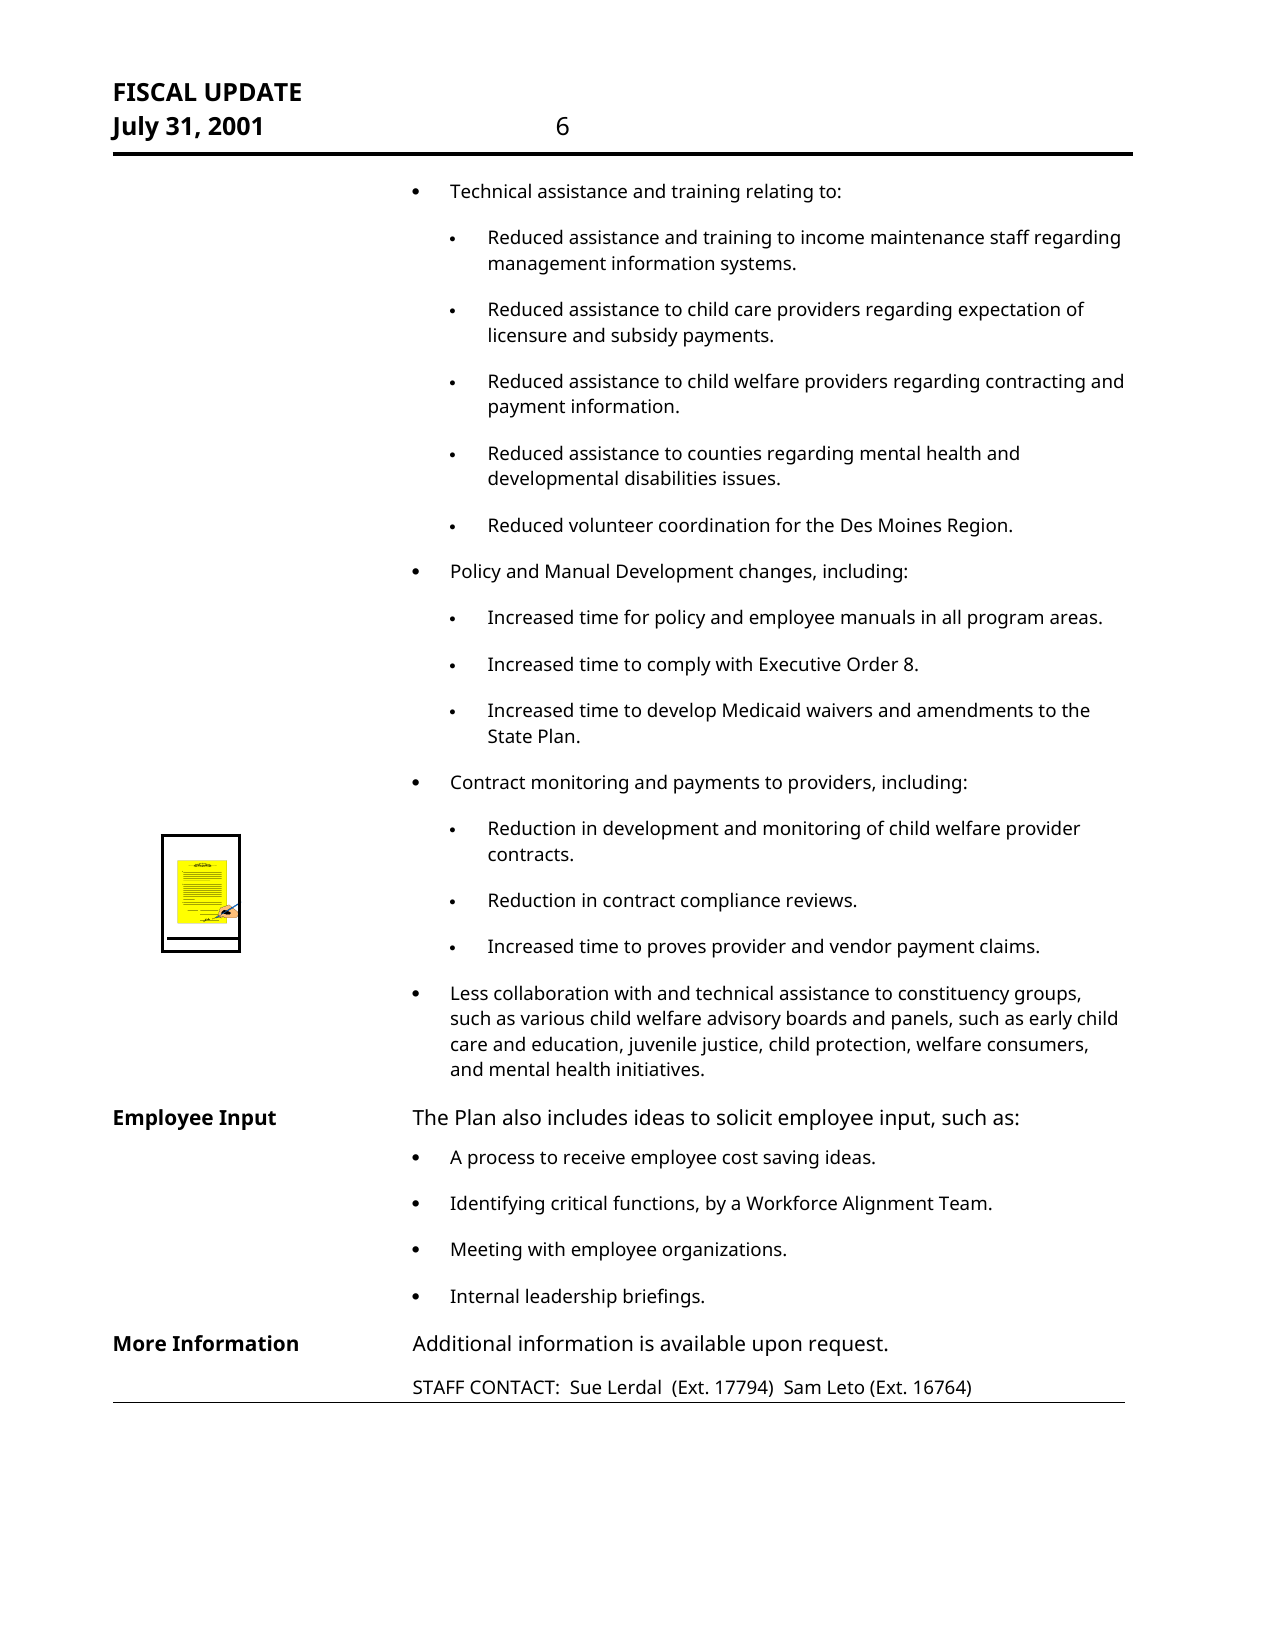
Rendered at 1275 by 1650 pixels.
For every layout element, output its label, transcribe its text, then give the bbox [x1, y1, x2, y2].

text Reduced volunteer coordination for the Des Moines Region. [450, 512, 1125, 537]
text Contract monitoring and payments to providers, including: [412, 769, 1125, 795]
text Reduction in contract compliance reviews. [450, 887, 1125, 913]
text Policy and Manual Development changes, including: [412, 558, 1125, 584]
text More Information Additional information is available upon request. [112, 1329, 1125, 1358]
text A process to receive employee cost saving ideas. [412, 1144, 1125, 1169]
text Internal leadership briefings. [412, 1283, 1125, 1309]
text Reduced assistance to counties regarding mental health and developmental disabilities issues. [450, 440, 1125, 491]
text Reduced assistance to child care providers regarding expectation of licensure and subsidy payments. [450, 296, 1125, 347]
text Increased time to proves provider and vendor payment claims. [450, 934, 1125, 959]
text Technical assistance and training relating to: [412, 178, 1125, 204]
text Identifying critical functions, by a Workforce Alignment Team. [412, 1190, 1125, 1216]
text Employee Input The Plan also includes ideas to solicit employee input, such as: [112, 1103, 1125, 1132]
text Increased time to comply with Executive Order 8. [450, 651, 1125, 677]
text STAFF CONTACT: Sue Lerdal (Ext. 17794) Sam Leto (Ext. 16764) [112, 1374, 1125, 1403]
text Reduction in development and monitoring of child welfare provider contracts. [450, 816, 1125, 867]
text Increased time for policy and employee manuals in all program areas. [450, 605, 1125, 630]
text Increased time to develop Medicaid waivers and amendments to the State Plan. [450, 697, 1125, 748]
text Reduced assistance and training to income maintenance staff regarding management information systems. [450, 224, 1125, 276]
text Meeting with employee organizations. [412, 1237, 1125, 1262]
text Less collaboration with and technical assistance to constituency groups, such as various child welfare advisory boards and panels, such as early child care and education, juvenile justice, child protection, welfare consumers, and mental health initiatives. [412, 980, 1125, 1082]
text Reduced assistance to child welfare providers regarding contracting and payment information. [450, 368, 1125, 419]
